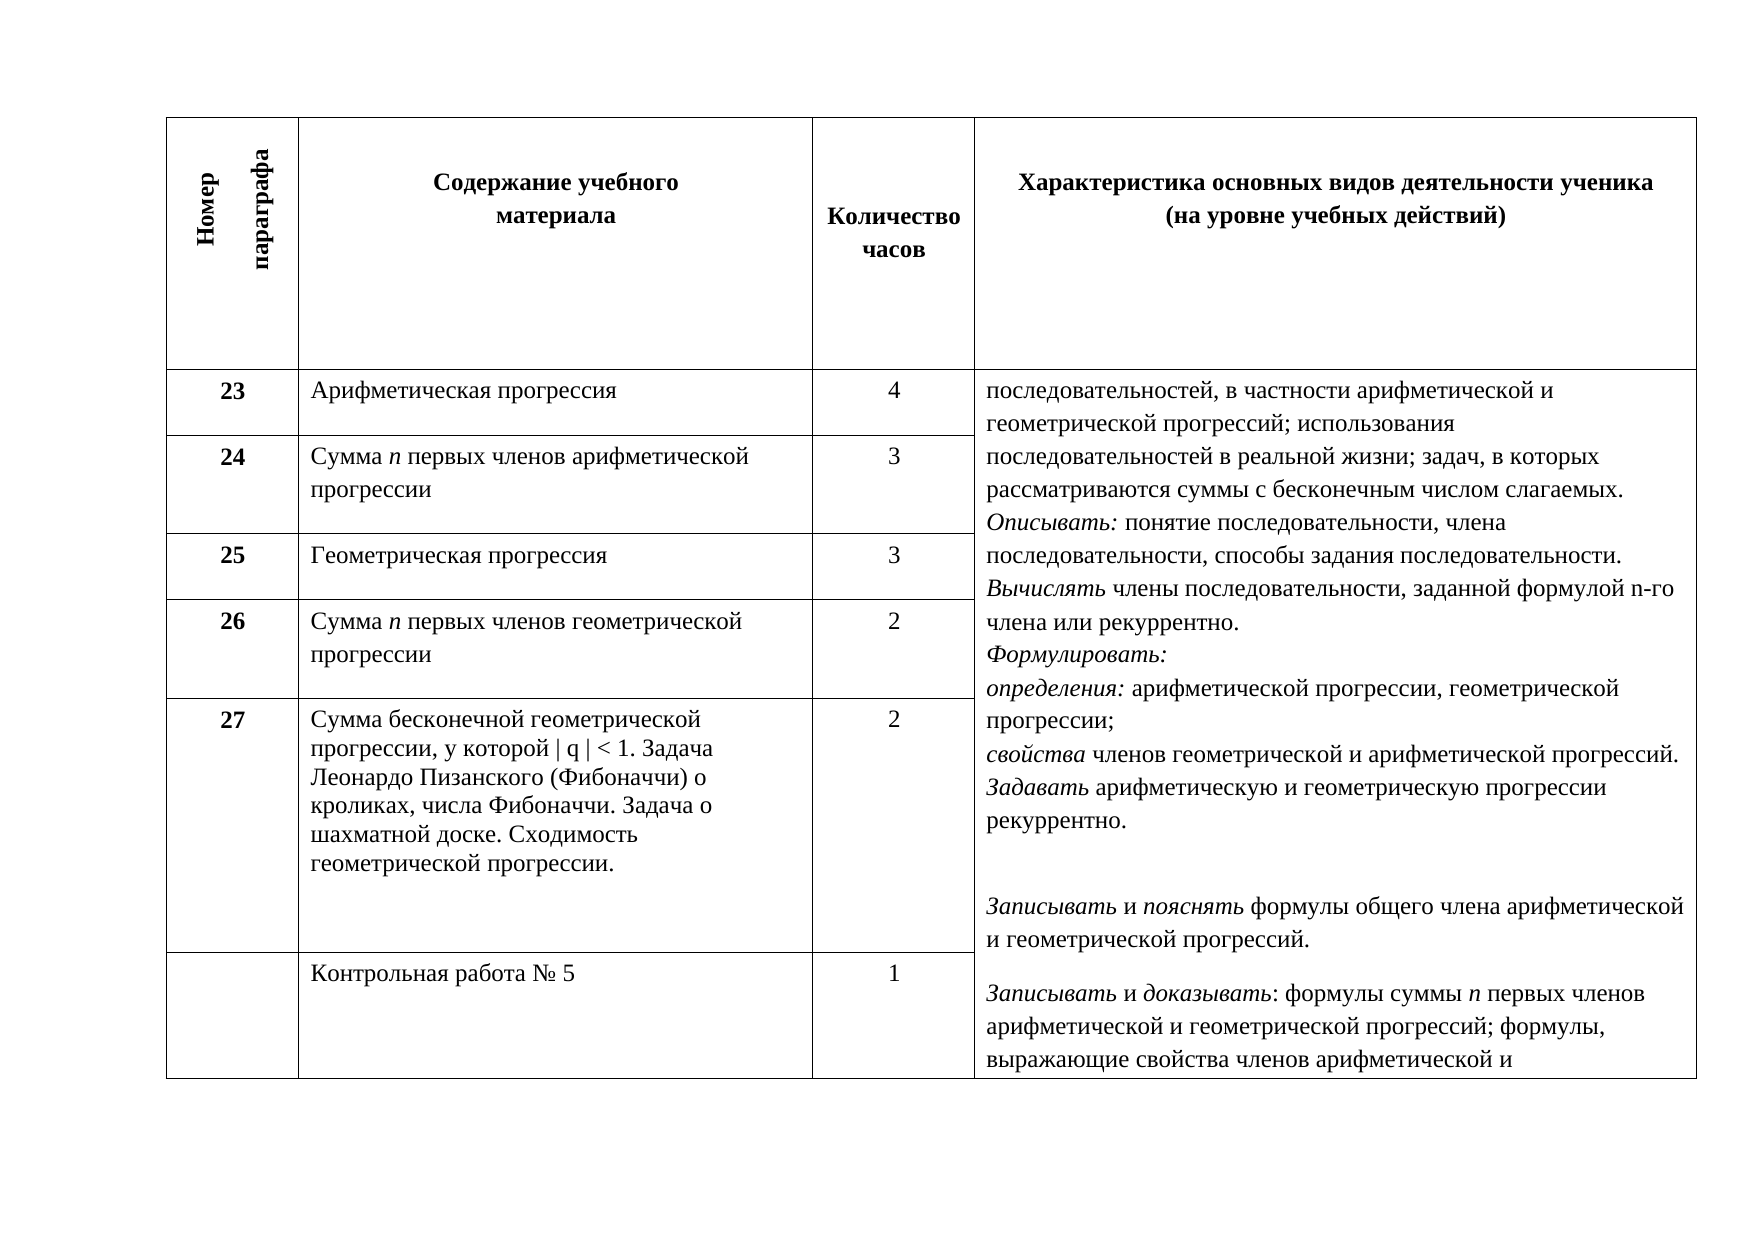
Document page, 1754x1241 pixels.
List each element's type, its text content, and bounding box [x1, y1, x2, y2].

table_cell 3 [813, 534, 974, 599]
table_cell [167, 953, 298, 1078]
table_cell последовательностей, в частности арифметической и геометрической прогрессий; использования последовательностей в реальной жизни; задач, в которых рассматриваются суммы с бесконечным числом слагаемых. Описывать: понятие последовательности, члена последовательности, способы задания последовательности. Вычислять члены последовательности, заданной формулой n-го члена или рекуррентно. Формулировать: определения: арифметической прогрессии, геометрической прогрессии; свойства членов геометрической и арифметической прогрессий. Задавать арифметическую и геометрическую прогрессии рекуррентно. Записывать и пояснять формулы общего члена арифметической и геометрической прогрессий. Записывать и доказывать: формулы суммы n первых членов арифметической и геометрической прогрессий; формулы, выражающие свойства членов арифметической и [975, 370, 1696, 1078]
table_cell Арифметическая прогрессия [299, 370, 812, 435]
table_cell 27 [167, 699, 298, 952]
table_cell 2 [813, 600, 974, 698]
table_cell Сумма n первых членов арифметической прогрессии [299, 436, 812, 533]
table_header Характеристика основных видов деятельности ученика (на уровне учебных действий) [975, 118, 1696, 369]
table_header Количество часов [813, 118, 974, 369]
table_cell Сумма бесконечной геометрической прогрессии, у которой | q | < 1. Задача Леонардо Пизанского (Фибоначчи) о кроликах, числа Фибоначчи. Задача о шахматной доске. Сходимость геометрической прогрессии. [299, 699, 812, 952]
table_cell 1 [813, 953, 974, 1078]
table_cell Контрольная работа № 5 [299, 953, 812, 1078]
table_cell 26 [167, 600, 298, 698]
table_cell Геометрическая прогрессия [299, 534, 812, 599]
table_cell 25 [167, 534, 298, 599]
table_cell 3 [813, 436, 974, 533]
table_header Номер параграфа [167, 118, 298, 369]
table_cell Сумма n первых членов геометрической прогрессии [299, 600, 812, 698]
table_cell 2 [813, 699, 974, 952]
table_cell 24 [167, 436, 298, 533]
table_cell 23 [167, 370, 298, 435]
table_cell 4 [813, 370, 974, 435]
table_header Содержание учебного материала [299, 118, 812, 369]
